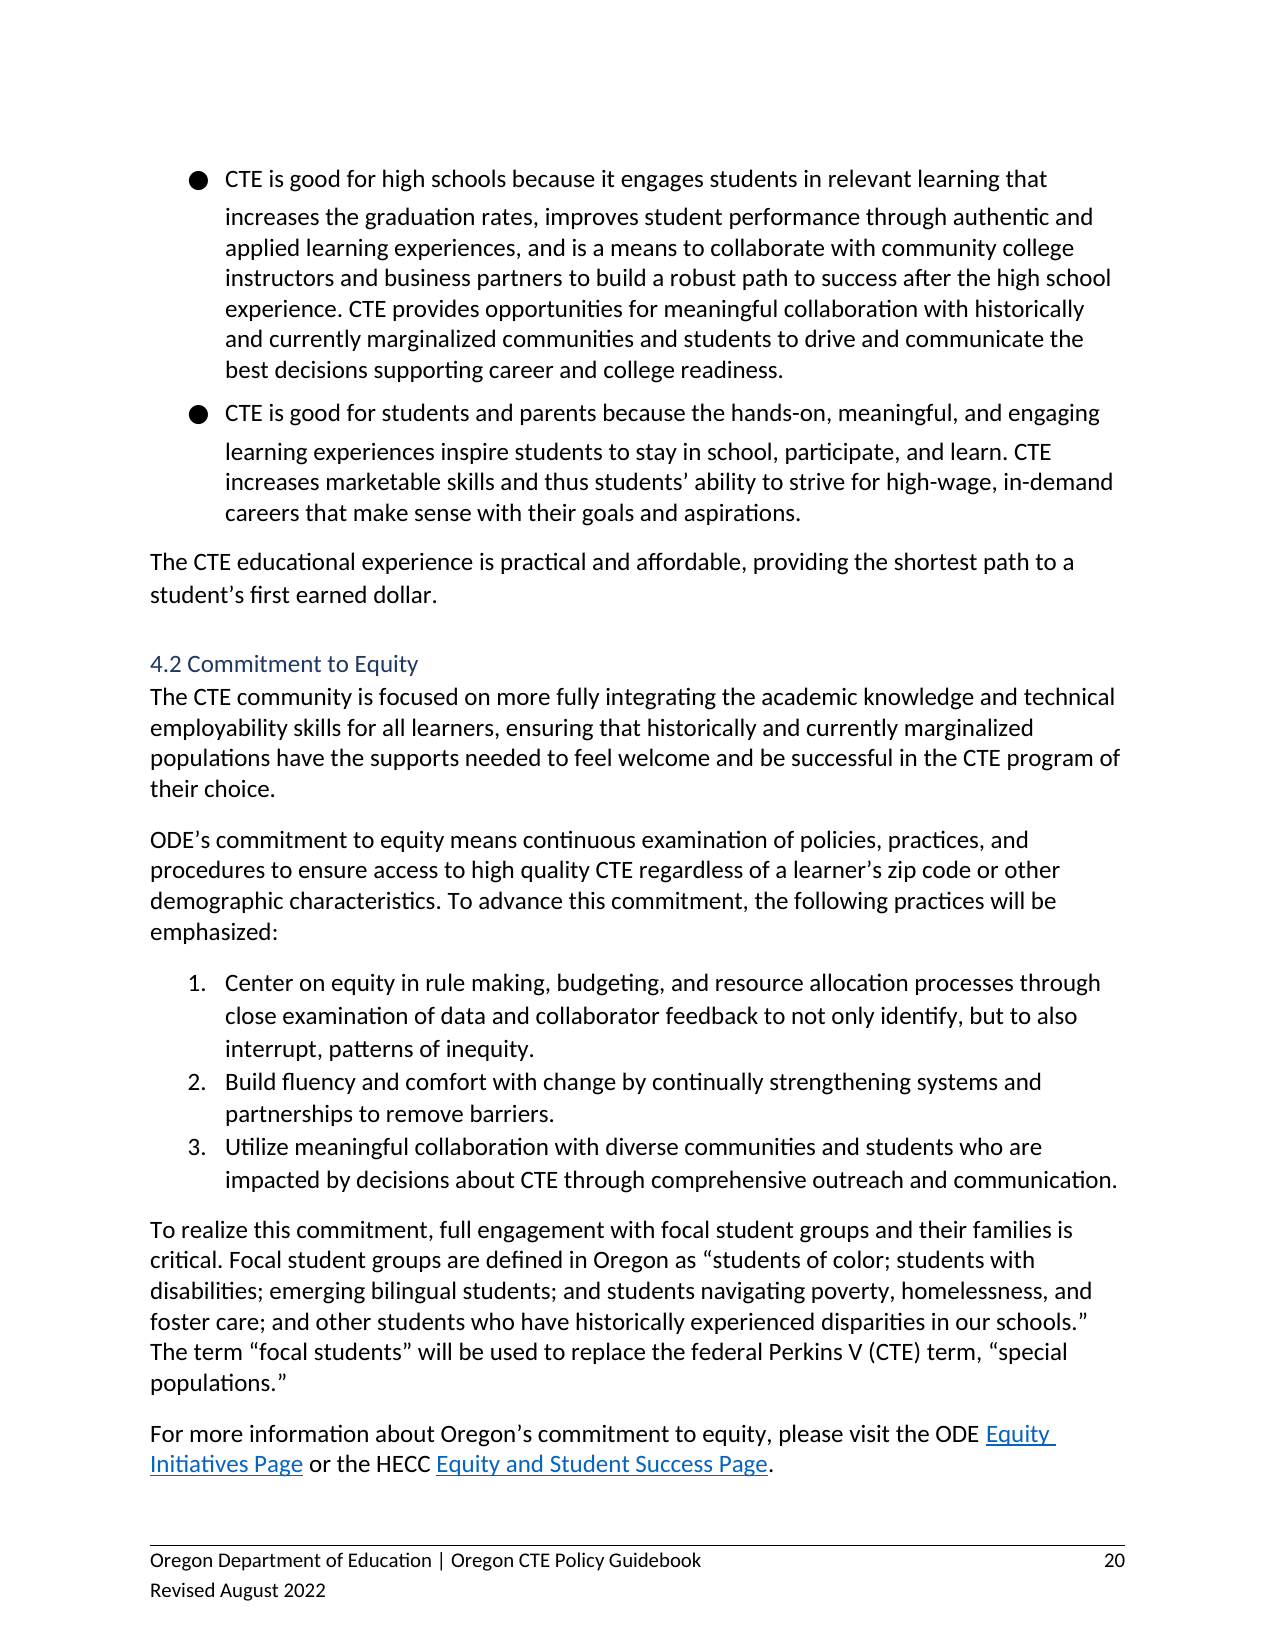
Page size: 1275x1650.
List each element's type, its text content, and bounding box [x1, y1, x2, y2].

text To realize this commitment, full engagement with focal student groups and their families is critical. Focal student groups are defined in Oregon as “students of color; students with disabilities; emerging bilingual students; and students navigating poverty, homelessness, and foster care; and other students who have historically experienced disparities in our schools.” The term “focal students” will be used to replace the federal Perkins V (CTE) term, “special populations.” [150, 1214, 1125, 1397]
text The CTE community is focused on more fully integrating the academic knowledge and technical employability skills for all learners, ensuring that historically and currently marginalized populations have the supports needed to feel welcome and be successful in the CTE program of their choice. [150, 681, 1125, 803]
list Center on equity in rule making, budgeting, and resource allocation processes through close examination of data and collaborator feedback to not only identify, but to also interrupt, patterns of inequity. [187, 967, 1125, 1063]
text The CTE educational experience is practical and affordable, providing the shortest path to a student’s first earned dollar. [150, 546, 1125, 610]
list Utilize meaningful collaboration with diverse communities and students who are impacted by decisions about CTE through comprehensive outreach and communication. [187, 1132, 1125, 1195]
text ODE’s commitment to equity means continuous examination of policies, practices, and procedures to ensure access to high quality CTE regardless of a learner’s zip code or other demographic characteristics. To advance this commitment, the following practices will be emphasized: [150, 824, 1125, 946]
list CTE is good for high schools because it engages students in relevant learning that increases the graduation rates, improves student performance through authentic and applied learning experiences, and is a means to collaborate with community college instructors and business partners to build a robust path to success after the high school experience. CTE provides opportunities for meaningful collaboration with historically and currently marginalized communities and students to drive and communicate the best decisions supporting career and college readiness. [187, 150, 1125, 384]
list Build fluency and comfort with change by continually strengthening systems and partnerships to remove barriers. [187, 1066, 1125, 1129]
list CTE is good for students and parents because the hands-on, meaningful, and engaging learning experiences inspire students to stay in school, participate, and learn. CTE increases marketable skills and thus students’ ability to strive for high-wage, in-demand careers that make sense with their goals and aspirations. [187, 384, 1125, 527]
subtitle 4.2 Commitment to Equity [150, 648, 1125, 679]
text For more information about Oregon’s commitment to equity, please visit the ODE Equity Initiatives Page or the HECC Equity and Student Success Page. [150, 1418, 1125, 1479]
